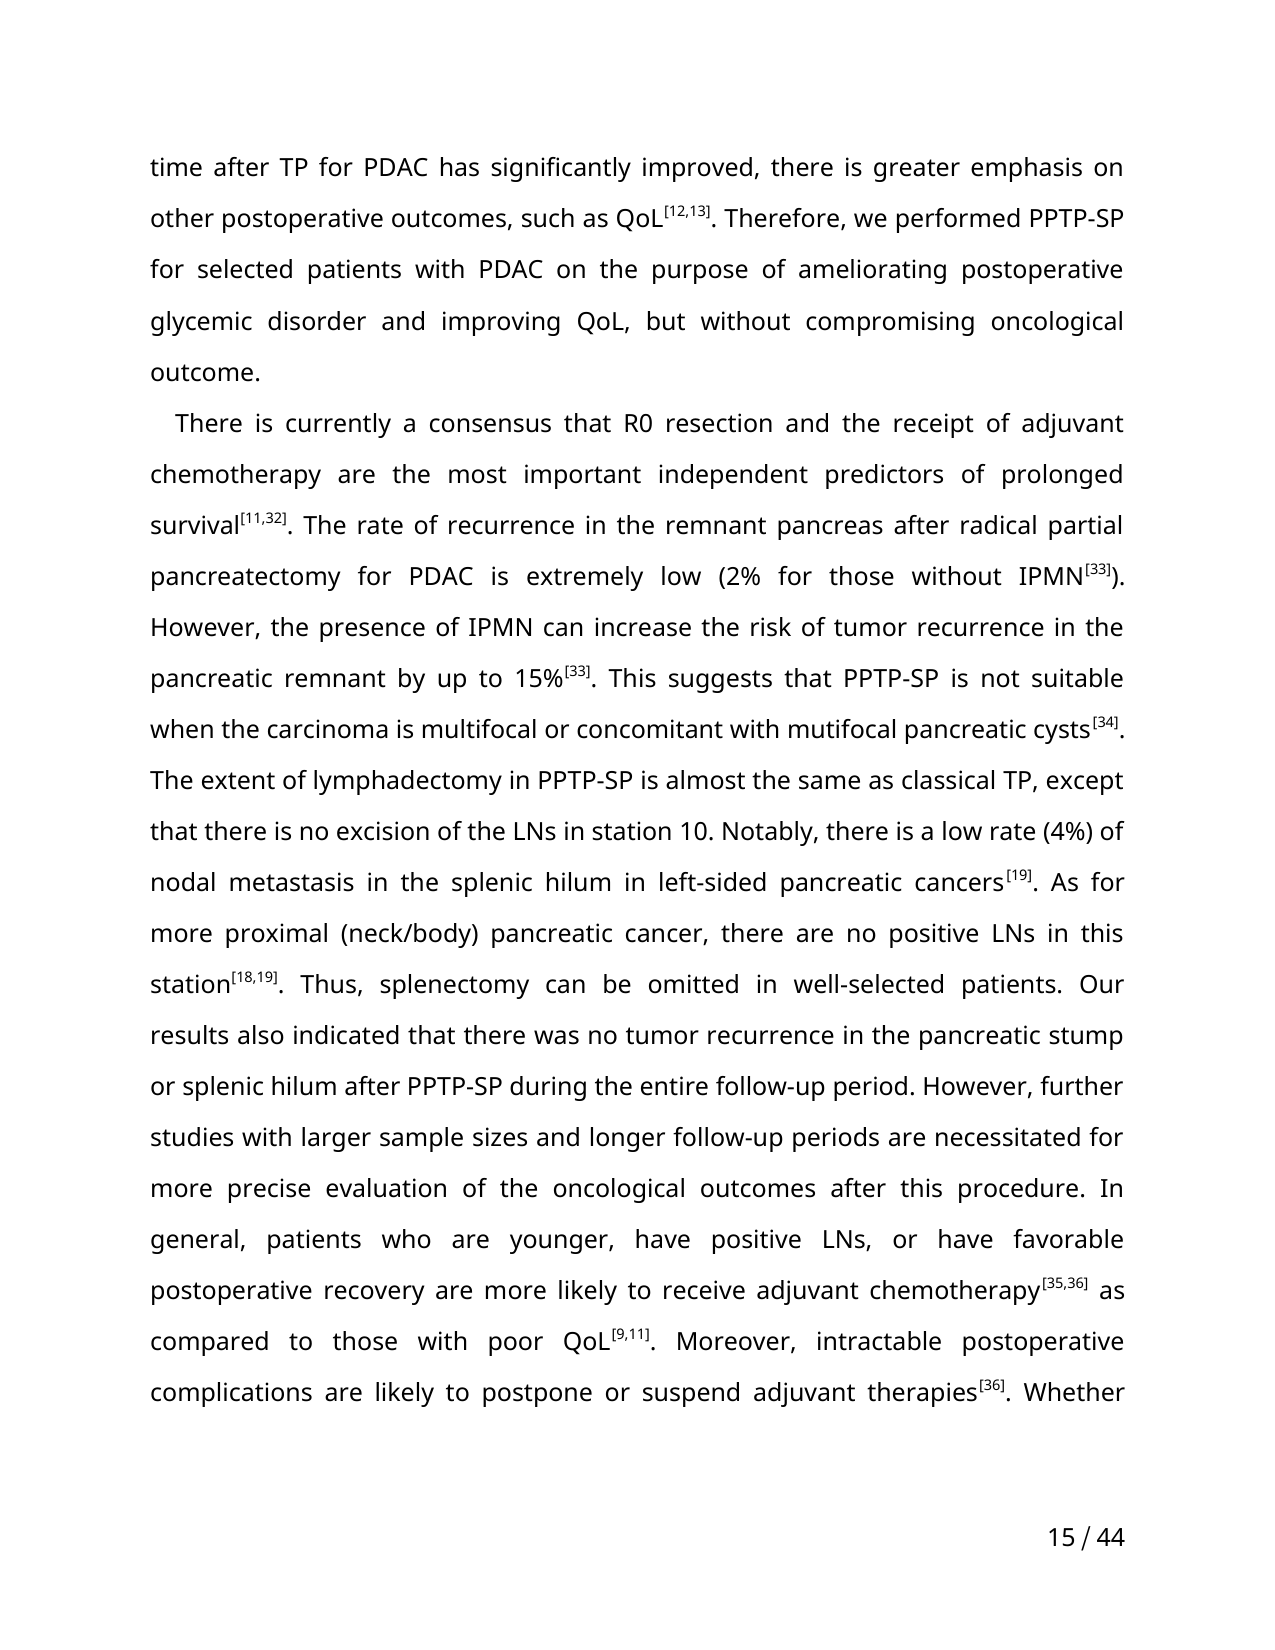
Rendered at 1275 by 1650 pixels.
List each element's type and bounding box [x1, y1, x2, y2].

text [150, 405, 1125, 1409]
text [150, 150, 1125, 388]
